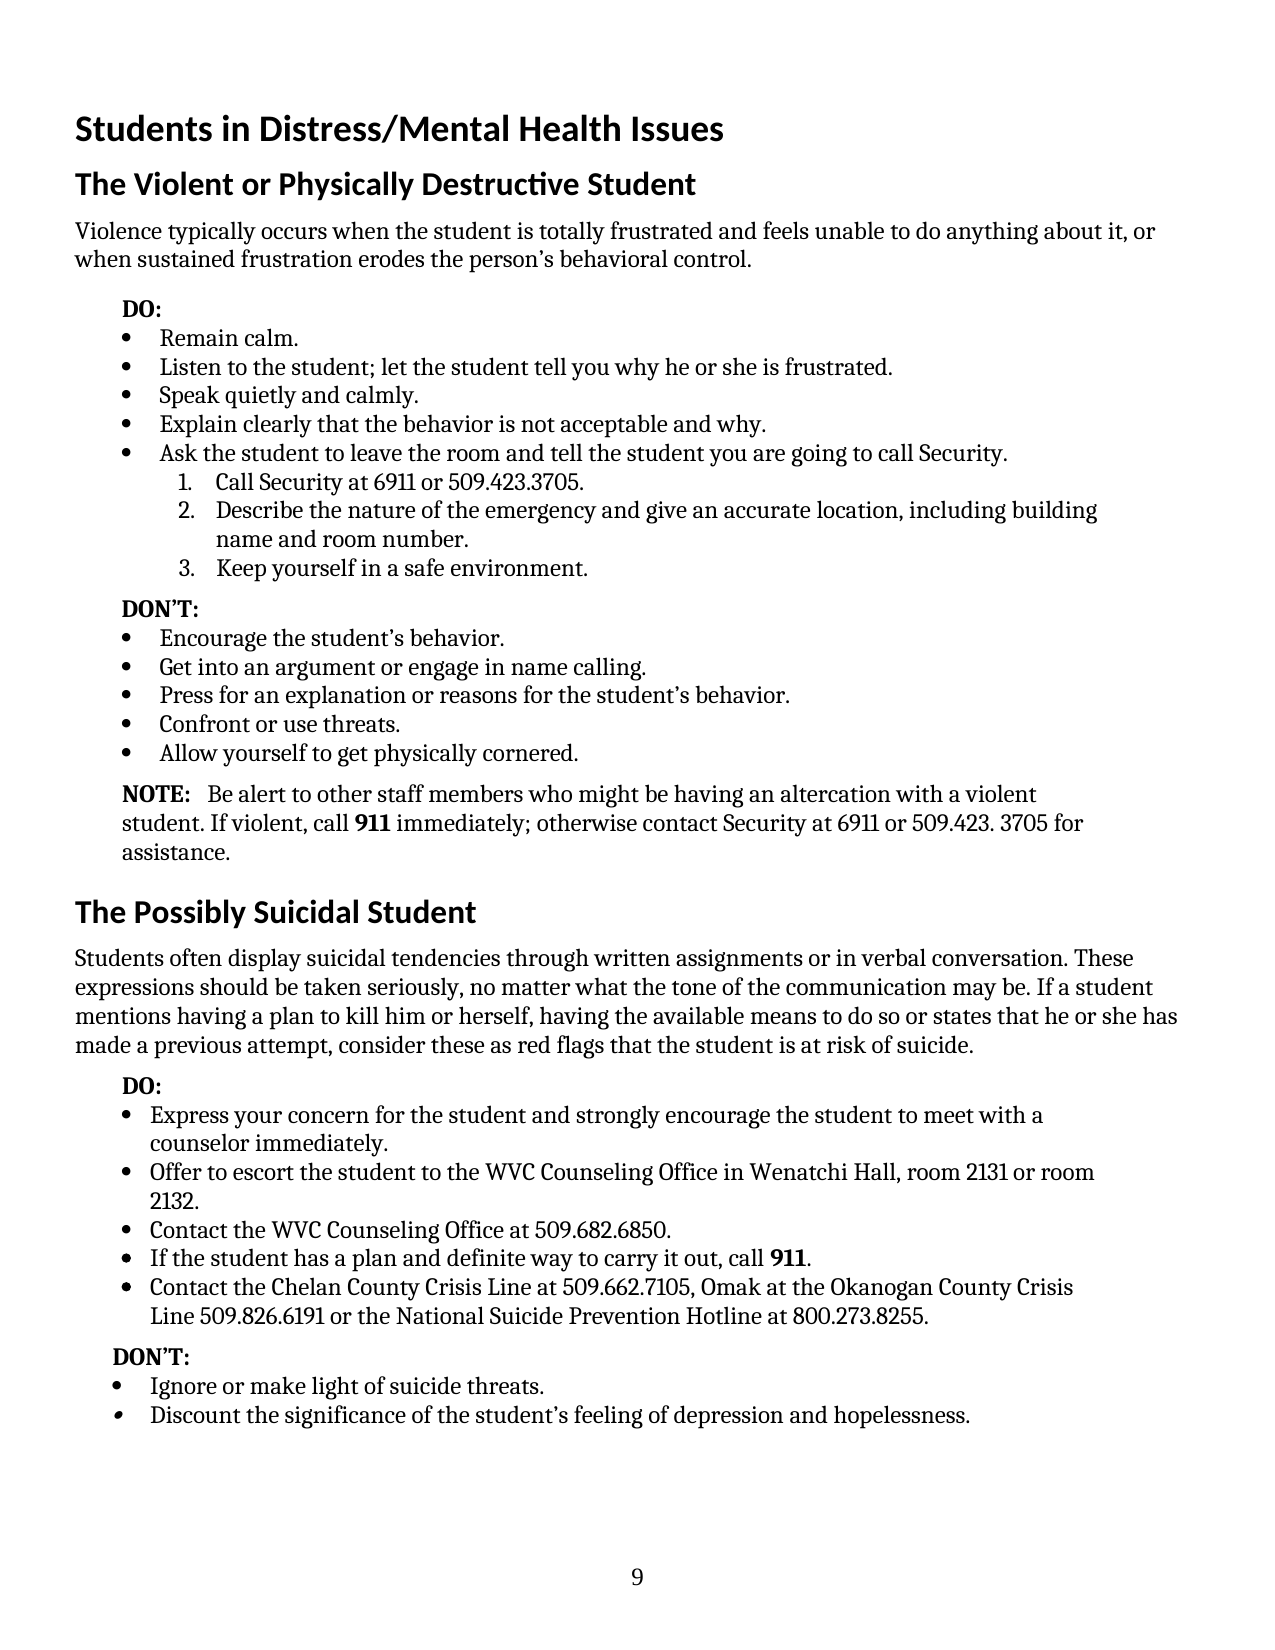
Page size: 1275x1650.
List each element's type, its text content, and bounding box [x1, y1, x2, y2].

text Violence typically occurs when the student is totally frustrated and feels unable to do anything about it, or when sustained frustration erodes the person’s behavioral control. [75, 217, 1196, 274]
list Discount the significance of the student’s feeling of depression and hopelessness. [112, 1401, 1104, 1429]
list Describe the nature of the emergency and give an accurate location, including building name and room number. [178, 496, 1104, 554]
list Allow yourself to get physically cornered. [122, 739, 1104, 767]
text DON’T: [75, 595, 1104, 624]
text The Possibly Suicidal Student [75, 891, 1104, 932]
list Ignore or make light of suicide threats. [112, 1372, 1104, 1401]
list Contact the Chelan County Crisis Line at 509.662.7105, Omak at the Okanogan County Crisis Line 509.826.6191 or the National Suicide Prevention Hotline at 800.273.8255. [122, 1273, 1104, 1331]
list If the student has a plan and definite way to carry it out, call 911. [122, 1244, 1104, 1273]
text DON’T: [75, 1343, 1104, 1372]
list Express your concern for the student and strongly encourage the student to meet with a counselor immediately. [122, 1101, 1104, 1158]
list Call Security at 6911 or 509.423.3705. [178, 467, 1104, 496]
list Listen to the student; let the student tell you why he or she is frustrated. [122, 352, 1104, 381]
list Press for an explanation or reasons for the student’s behavior. [122, 681, 1104, 710]
list Encourage the student’s behavior. [122, 624, 1104, 652]
list Offer to escort the student to the WVC Counseling Office in Wenatchi Hall, room 2131 or room 2132. [122, 1158, 1104, 1216]
list Speak quietly and calmly. [122, 381, 1104, 410]
list Get into an argument or engage in name calling. [122, 652, 1104, 681]
list Confront or use threats. [122, 710, 1104, 739]
text NOTE: Be alert to other staff members who might be having an altercation with a violent student. If violent, call 911 immediately; otherwise contact Security at 6911 or 509.423. 3705 for assistance. [122, 780, 1104, 866]
text DO: [75, 1072, 1104, 1101]
list Contact the WVC Counseling Office at 509.682.6850. [122, 1216, 1104, 1244]
subtitle DO: [122, 295, 1104, 324]
list Remain calm. [122, 324, 1104, 352]
text Students often display suicidal tendencies through written assignments or in verbal conversation. These expressions should be taken seriously, no matter what the tone of the communication may be. If a student mentions having a plan to kill him or herself, having the available means to do so or states that he or she has made a previous attempt, consider these as red flags that the student is at risk of suicide. [75, 944, 1196, 1059]
list Explain clearly that the behavior is not acceptable and why. [122, 410, 1104, 439]
text Students in Distress/Mental Health Issues [75, 105, 1200, 151]
list Keep yourself in a safe environment. [178, 554, 1104, 582]
text The Violent or Physically Destructive Student [75, 163, 1200, 204]
list Ask the student to leave the room and tell the student you are going to call Security. [122, 439, 1104, 467]
